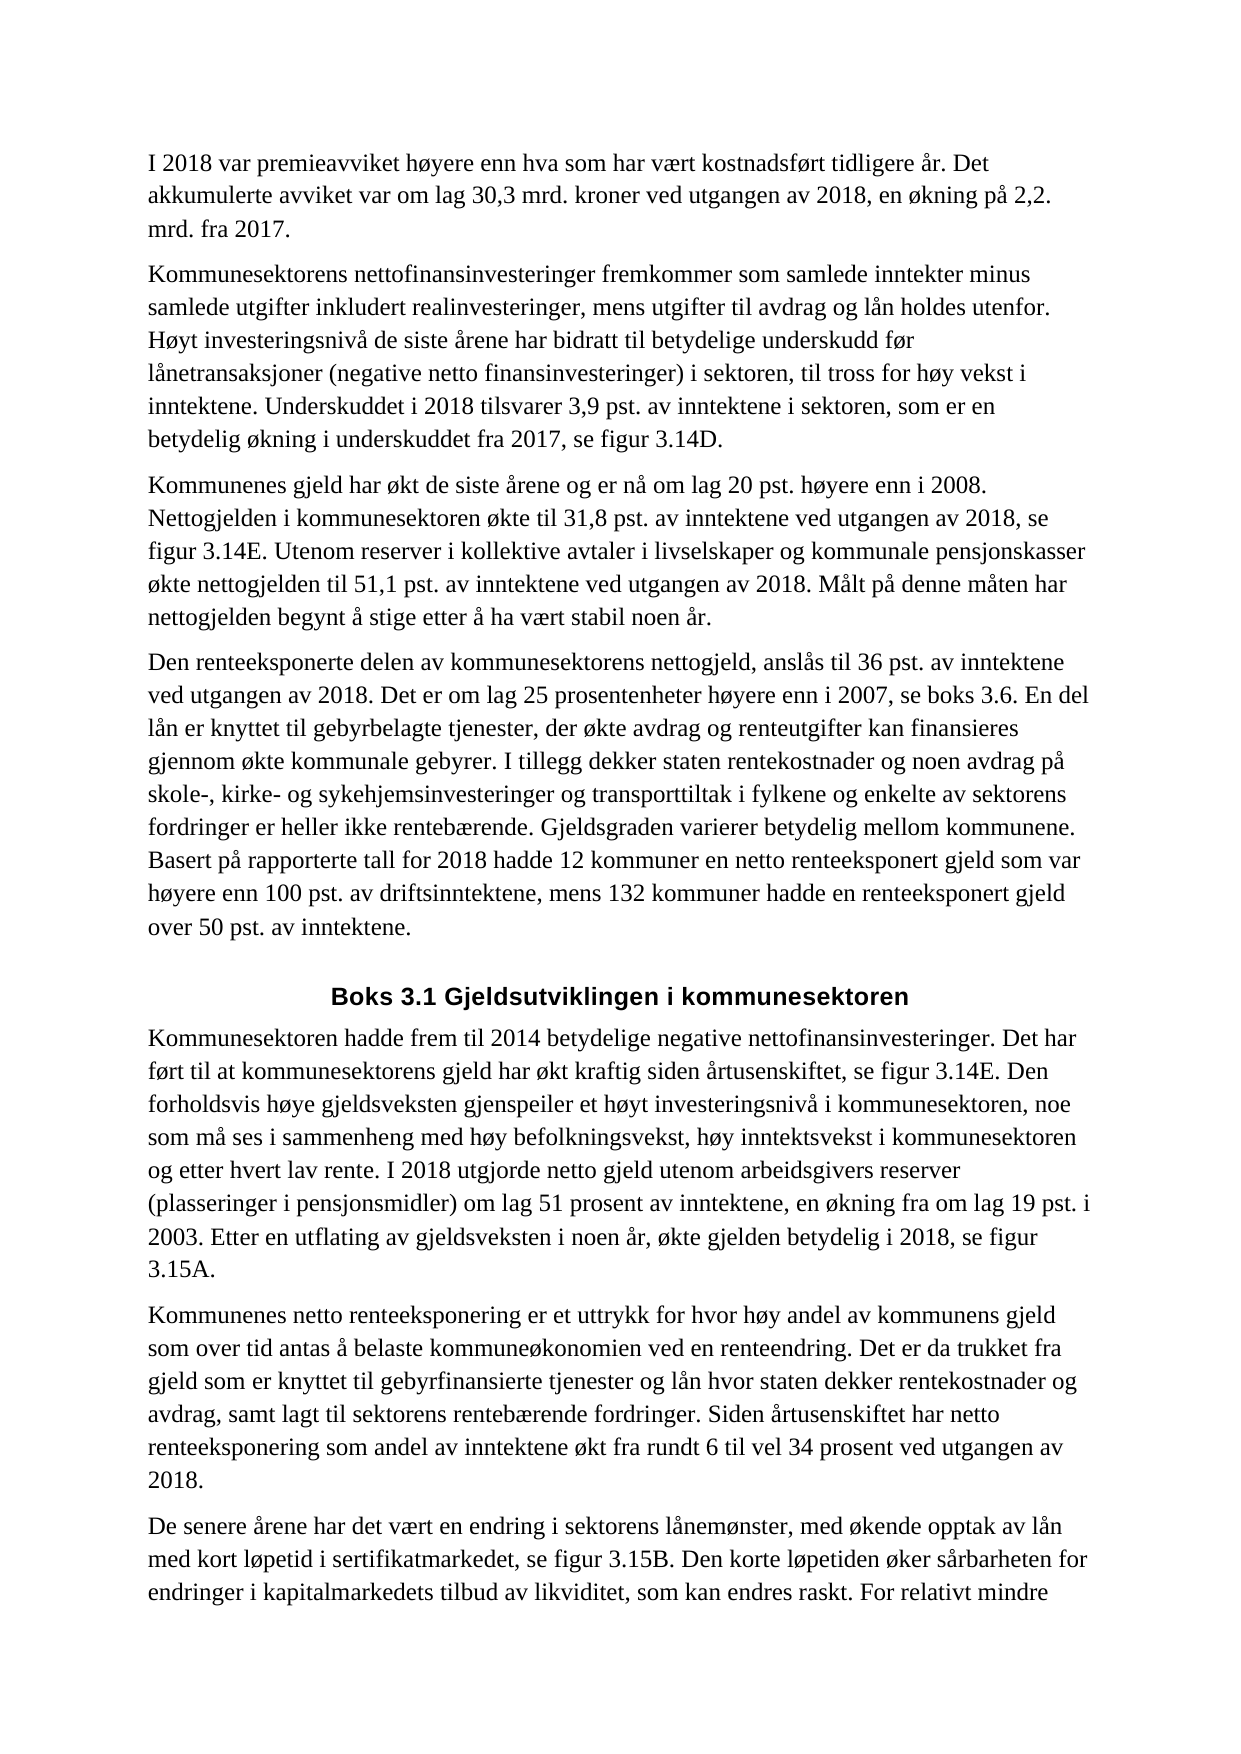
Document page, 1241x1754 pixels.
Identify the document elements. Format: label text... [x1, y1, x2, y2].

text I 2018 var premieavviket høyere enn hva som har vært kostnadsført tidligere år. Det akkumulerte avviket var om lag 30,3 mrd. kroner ved utgangen av 2018, en økning på 2,2. mrd. fra 2017. [148, 148, 1093, 242]
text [148, 1511, 1093, 1606]
text Kommunenes netto renteeksponering er et uttrykk for hvor høy andel av kommunens gjeld som over tid antas å belaste kommuneøkonomien ved en renteendring. Det er da trukket fra gjeld som er knyttet til gebyrfinansierte tjenester og lån hvor staten dekker rentekostnader og avdrag, samt lagt til sektorens rentebærende fordringer. Siden årtusenskiftet har netto renteeksponering som andel av inntektene økt fra rundt 6 til vel 34 prosent ved utgangen av 2018. [148, 1300, 1093, 1494]
text Kommunesektoren hadde frem til 2014 betydelige negative nettofinansinvesteringer. Det har ført til at kommunesektorens gjeld har økt kraftig siden årtusenskiftet, se figur 3.14E. Den forholdsvis høye gjeldsveksten gjenspeiler et høyt investeringsnivå i kommunesektoren, noe som må ses i sammenheng med høy befolkningsvekst, høy inntektsvekst i kommunesektoren og etter hvert lav rente. I 2018 utgjorde netto gjeld utenom arbeidsgivers reserver (plasseringer i pensjonsmidler) om lag 51 prosent av inntektene, en økning fra om lag 19 pst. i 2003. Etter en utflating av gjeldsveksten i noen år, økte gjelden betydelig i 2018, se figur 3.15A. [148, 1023, 1093, 1283]
text Den renteeksponerte delen av kommunesektorens nettogjeld, anslås til 36 pst. av inntektene ved utgangen av 2018. Det er om lag 25 prosentenheter høyere enn i 2007, se boks 3.6. En del lån er knyttet til gebyrbelagte tjenester, der økte avdrag og renteutgifter kan finansieres gjennom økte kommunale gebyrer. I tillegg dekker staten rentekostnader og noen avdrag på skole-, kirke- og sykehjemsinvesteringer og transporttiltak i fylkene og enkelte av sektorens fordringer er heller ikke rentebærende. Gjeldsgraden varierer betydelig mellom kommunene. Basert på rapporterte tall for 2018 hadde 12 kommuner en netto renteeksponert gjeld som var høyere enn 100 pst. av driftsinntektene, mens 132 kommuner hadde en renteeksponert gjeld over 50 pst. av inntektene. [148, 647, 1093, 940]
text Kommunesektorens nettofinansinvesteringer fremkommer som samlede inntekter minus samlede utgifter inkludert realinvesteringer, mens utgifter til avdrag og lån holdes utenfor. Høyt investeringsnivå de siste årene har bidratt til betydelige underskudd før lånetransaksjoner (negative netto finansinvesteringer) i sektoren, til tross for høy vekst i inntektene. Underskuddet i 2018 tilsvarer 3,9 pst. av inntektene i sektoren, som er en betydelig økning i underskuddet fra 2017, se figur 3.14D. [148, 259, 1093, 453]
text Gjeldsutviklingen i kommunesektoren [148, 982, 1093, 1011]
text Kommunenes gjeld har økt de siste årene og er nå om lag 20 pst. høyere enn i 2008. Nettogjelden i kommunesektoren økte til 31,8 pst. av inntektene ved utgangen av 2018, se figur 3.14E. Utenom reserver i kollektive avtaler i livselskaper og kommunale pensjonskasser økte nettogjelden til 51,1 pst. av inntektene ved utgangen av 2018. Målt på denne måten har nettogjelden begynt å stige etter å ha vært stabil noen år. [148, 470, 1093, 631]
